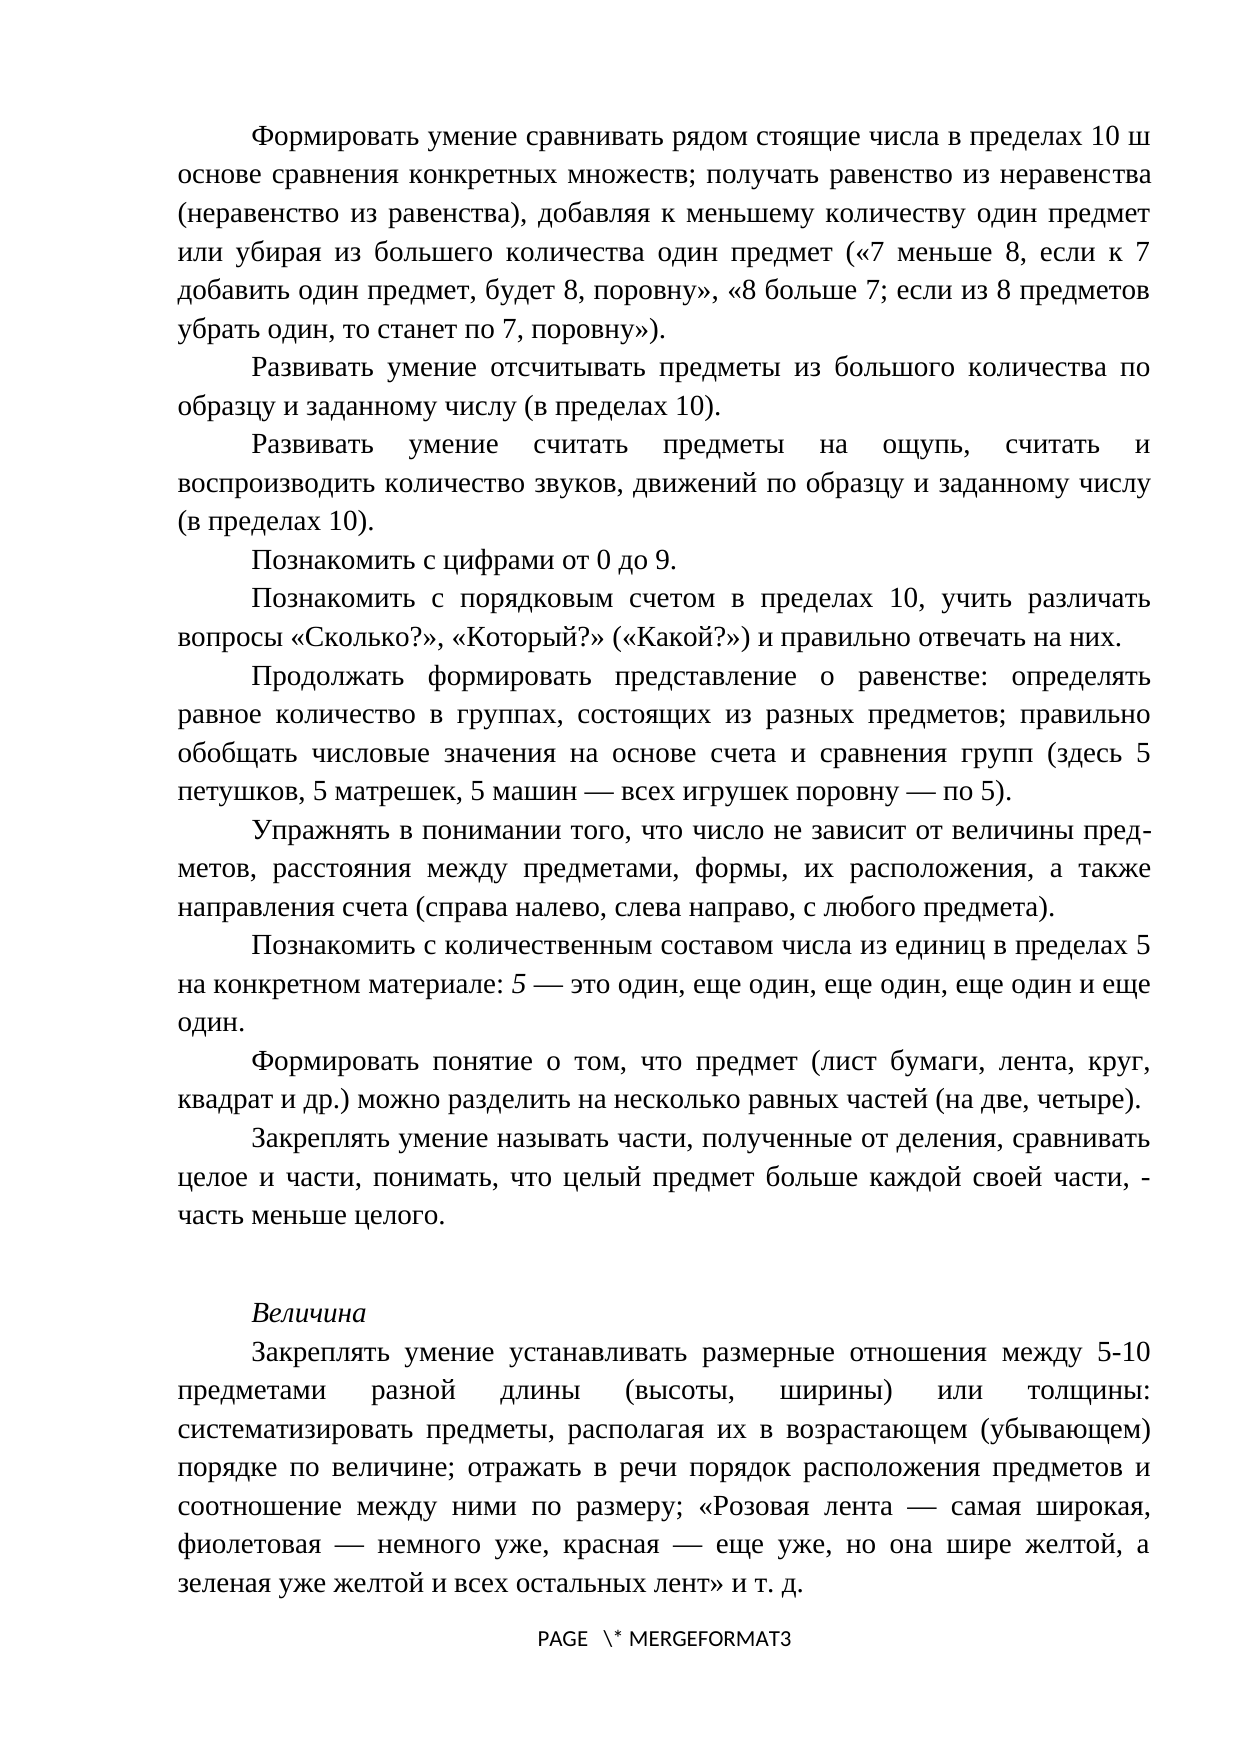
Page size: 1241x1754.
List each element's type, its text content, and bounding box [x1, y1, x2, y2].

text Познакомить с цифрами от 0 до 9. [177, 542, 1152, 576]
text Развивать умение считать предметы на ощупь, считать и воспроизводить количество звуков, движений по образцу и заданному числу (в пределах 10). [177, 426, 1152, 537]
text Продолжать формировать представление о равенстве: определять равное количество в группах, состоящих из разных предметов; правильно обобщать числовые значения на основе счета и сравнения групп (здесь 5 петушков, 5 матрешек, 5 машин — всех игрушек поровну — по 5). [177, 658, 1152, 807]
text Формировать понятие о том, что предмет (лист бумаги, лента, круг, квадрат и др.) можно разделить на несколько равных частей (на две, четыре). [177, 1043, 1152, 1115]
text Познакомить с количественным составом числа из единиц в пределах 5 на конкретном материале: 5 — это один, еще один, еще один, еще один и еще один. [177, 927, 1152, 1038]
text Формировать умение сравнивать рядом стоящие числа в пределах 10 ш основе сравнения конкретных множеств; получать равенство из неравенства (неравенство из равенства), добавляя к меньшему количеству один предмет или убирая из большего количества один предмет («7 меньше 8, если к 7 добавить один предмет, будет 8, поровну», «8 больше 7; если из 8 предметов убрать один, то станет по 7, поровну»). [177, 118, 1152, 344]
text Закреплять умение называть части, полученные от деления, сравнивать целое и части, понимать, что целый предмет больше каждой своей части, - часть меньше целого. [177, 1120, 1152, 1231]
text Величина [177, 1295, 1152, 1329]
text Познакомить с порядковым счетом в пределах 10, учить различать вопросы «Сколько?», «Который?» («Какой?») и правильно отвечать на них. [177, 581, 1152, 653]
text Развивать умение отсчитывать предметы из большого количества по образцу и заданному числу (в пределах 10). [177, 349, 1152, 421]
text Закреплять умение устанавливать размерные отношения между 5-10 предметами разной длины (высоты, ширины) или толщины: систематизировать предметы, располагая их в возрастающем (убывающем) порядке по величине; отражать в речи порядок расположения предметов и соотношение между ними по размеру; «Розовая лента — самая широкая, фиолетовая — немного уже, красная — еще уже, но она шире желтой, а зеленая уже желтой и всех остальных лент» и т. д. [177, 1334, 1152, 1598]
text Упражнять в понимании того, что число не зависит от величины предметов, расстояния между предметами, формы, их расположения, а также направления счета (справа налево, слева направо, с любого предмета). [177, 812, 1152, 922]
